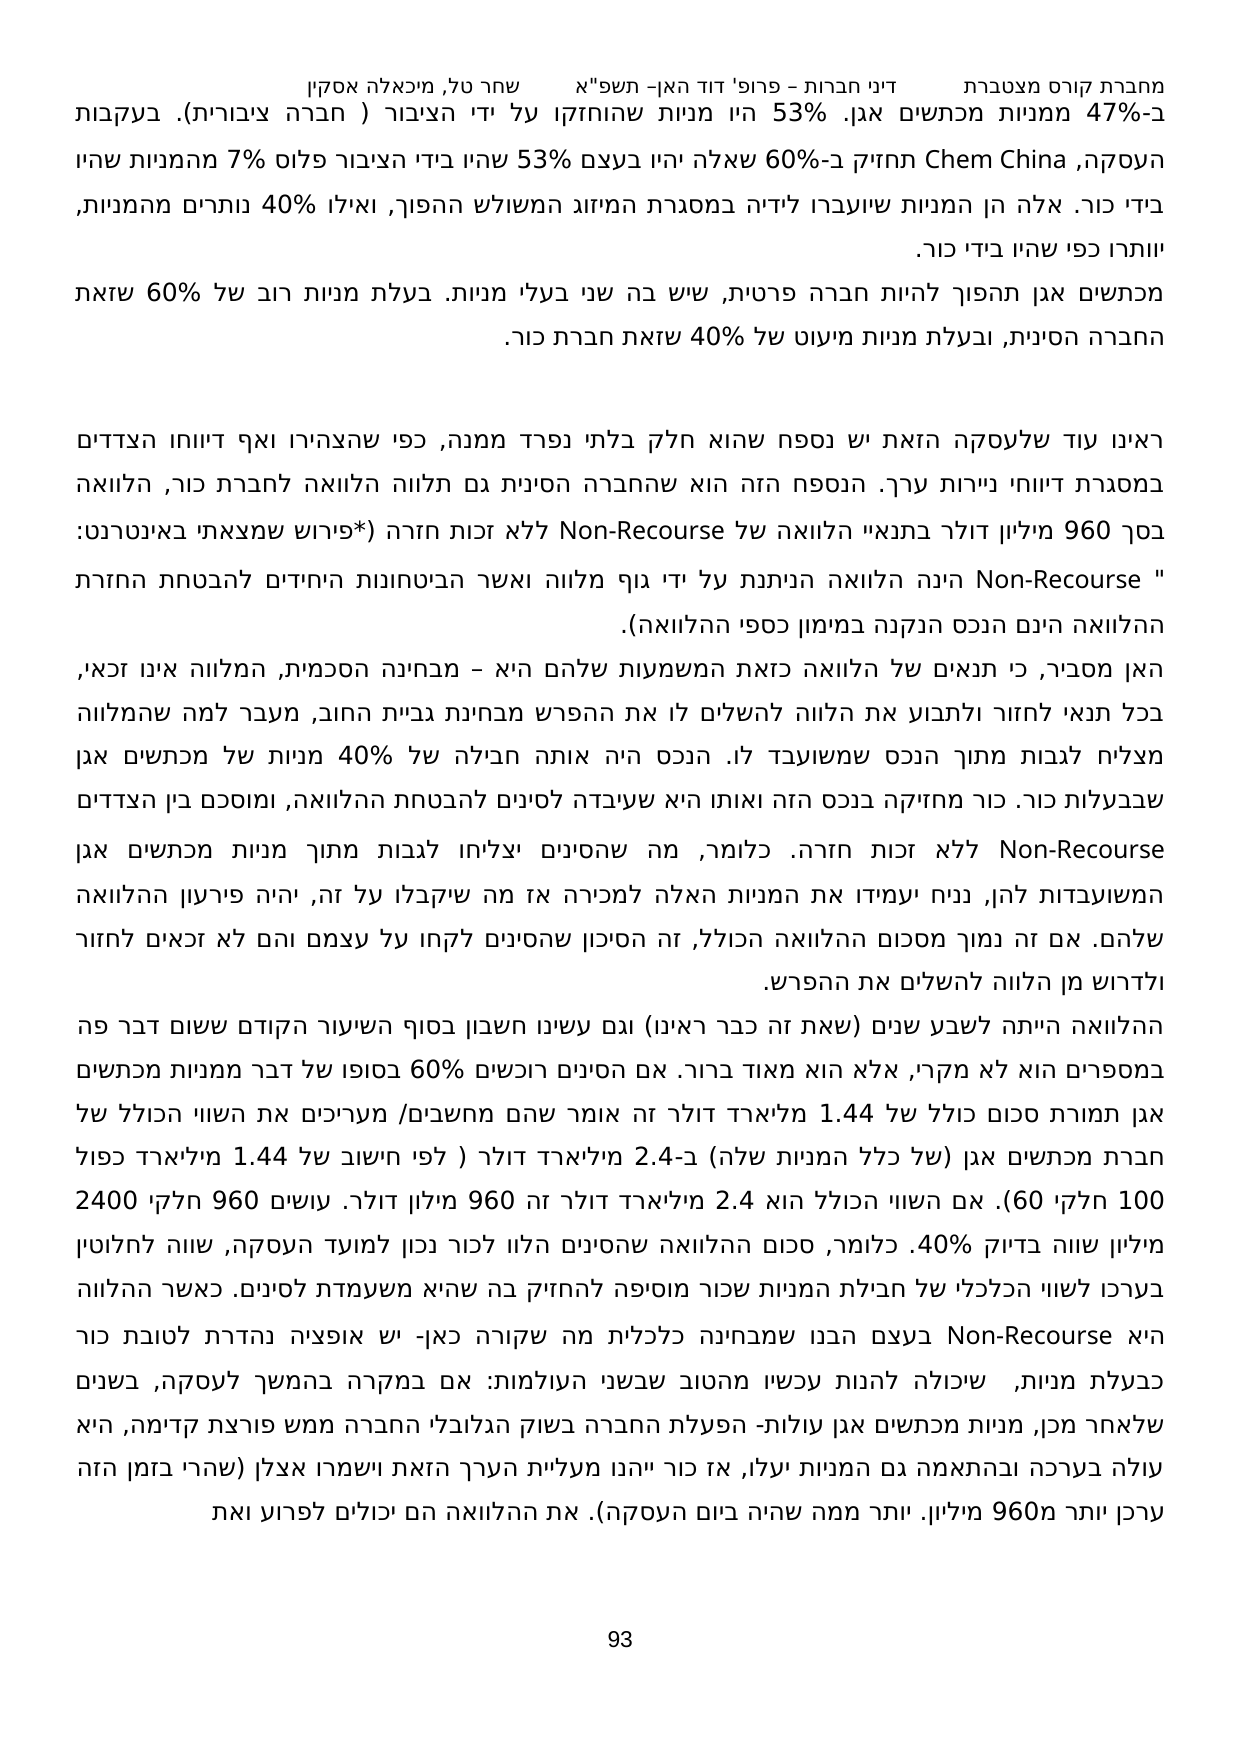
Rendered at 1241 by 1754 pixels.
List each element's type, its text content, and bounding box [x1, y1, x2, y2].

text ראינו עוד שלעסקה הזאת יש נספח שהוא חלק בלתי נפרד ממנה, כפי שהצהירו ואף דיווחו הצדדים במסגרת דיווחי ניירות ערך. הנספח הזה הוא שהחברה הסינית גם תלווה הלוואה לחברת כור, הלוואה בסך 960 מיליון דולר בתנאיי הלוואה של Non-Recourse ללא זכות חזרה (*פירוש שמצאתי באינטרנט: " Non-Recourse הינה הלוואה הניתנת על ידי גוף מלווה ואשר הביטחונות היחידים להבטחת החזרת ההלוואה הינם הנכס הנקנה במימון כספי ההלוואה). [75, 425, 1165, 639]
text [75, 98, 1165, 263]
text האן מסביר, כי תנאים של הלוואה כזאת המשמעות שלהם היא – מבחינה הסכמית, המלווה אינו זכאי, בכל תנאי לחזור ולתבוע את הלווה להשלים לו את ההפרש מבחינת גביית החוב, מעבר למה שהמלווה מצליח לגבות מתוך הנכס שמשועבד לו. הנכס היה אותה חבילה של 40% מניות של מכתשים אגן שבבעלות כור. כור מחזיקה בנכס הזה ואותו היא שעיבדה לסינים להבטחת ההלוואה, ומוסכם בין הצדדים Non-Recourse ללא זכות חזרה. כלומר, מה שהסינים יצליחו לגבות מתוך מניות מכתשים אגן המשועבדות להן, נניח יעמידו את המניות האלה למכירה אז מה שיקבלו על זה, יהיה פירעון ההלוואה שלהם. אם זה נמוך מסכום ההלוואה הכולל, זה הסיכון שהסינים לקחו על עצמם והם לא זכאים לחזור ולדרוש מן הלווה להשלים את ההפרש. [75, 654, 1165, 997]
text מכתשים אגן תהפוך להיות חברה פרטית, שיש בה שני בעלי מניות. בעלת מניות רוב של 60% שזאת החברה הסינית, ובעלת מניות מיעוט של 40% שזאת חברת כור. [75, 278, 1165, 351]
text ההלוואה הייתה לשבע שנים (שאת זה כבר ראינו) וגם עשינו חשבון בסוף השיעור הקודם ששום דבר פה במספרים הוא לא מקרי, אלא הוא מאוד ברור. אם הסינים רוכשים 60% בסופו של דבר ממניות מכתשים אגן תמורת סכום כולל של 1.44 מליארד דולר זה אומר שהם מחשבים/ מעריכים את השווי הכולל של חברת מכתשים אגן (של כלל המניות שלה) ב-2.4 מיליארד דולר ( לפי חישוב של 1.44 מיליארד כפול 100 חלקי 60). אם השווי הכולל הוא 2.4 מיליארד דולר זה 960 מילון דולר. עושים 960 חלקי 2400 מיליון שווה בדיוק 40%. כלומר, סכום ההלוואה שהסינים הלוו לכור נכון למועד העסקה, שווה לחלוטין בערכו לשווי הכלכלי של חבילת המניות שכור מוסיפה להחזיק בה שהיא משעמדת לסינים. כאשר ההלווה היא Non-Recourse בעצם הבנו שמבחינה כלכלית מה שקורה כאן- יש אופציה נהדרת לטובת כור כבעלת מניות, שיכולה להנות עכשיו מהטוב שבשני העולמות: אם במקרה בהמשך לעסקה, בשנים שלאחר מכן, מניות מכתשים אגן עולות- הפעלת החברה בשוק הגלובלי החברה ממש פורצת קדימה, היא עולה בערכה ובהתאמה גם המניות יעלו, אז כור ייהנו מעליית הערך הזאת וישמרו אצלן (שהרי בזמן הזה ערכן יותר מ960 מיליון. יותר ממה שהיה ביום העסקה). את ההלוואה הם יכולים לפרוע ואת [75, 1011, 1165, 1527]
